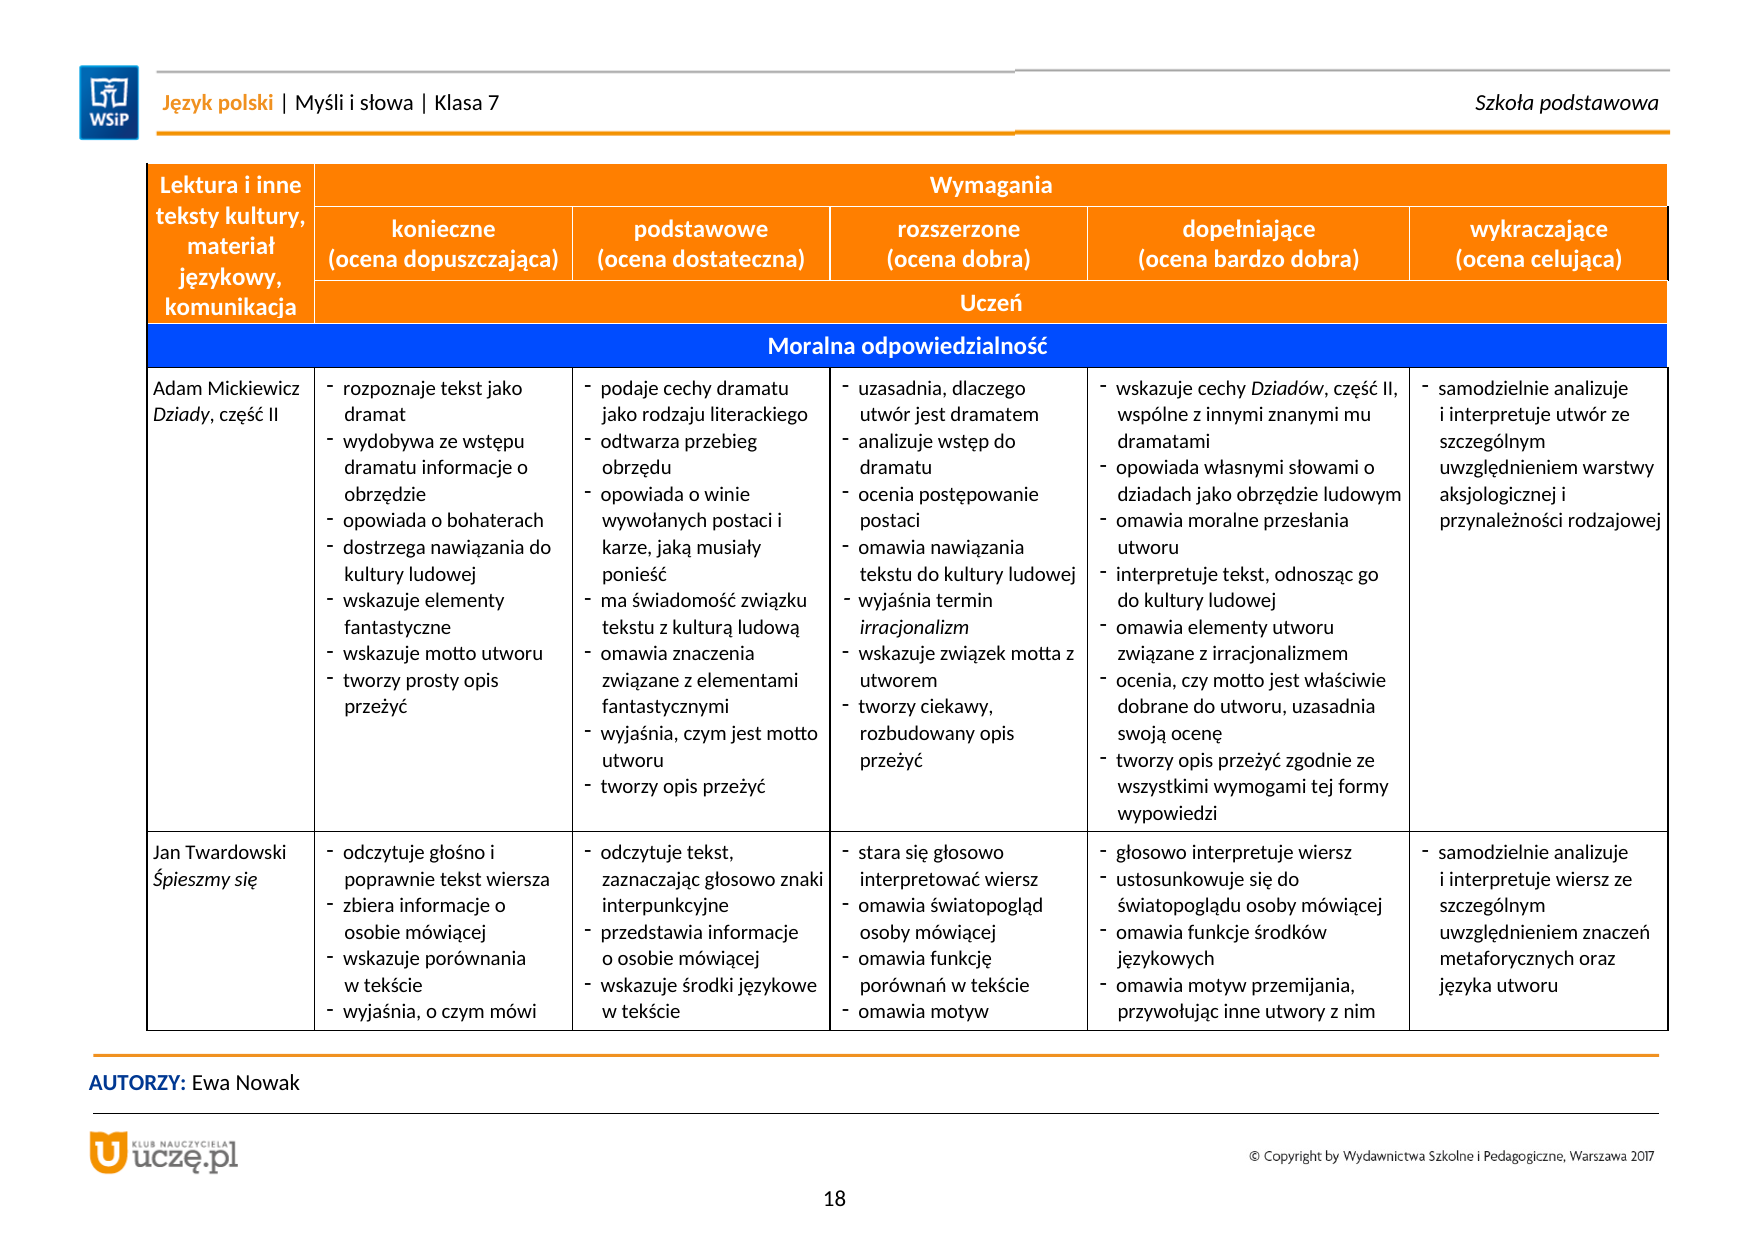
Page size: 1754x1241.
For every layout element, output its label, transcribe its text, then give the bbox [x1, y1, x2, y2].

table_cell Jan Twardowski Śpieszmy się [148, 832, 314, 1030]
table_cell konieczne (ocena dopuszczająca) [315, 207, 572, 280]
table_cell wskazuje cechy Dziadów, część II, wspólne z innymi znanymi mu dramatami opowiada własnymi słowami o dziadach jako obrzędzie ludowym omawia moralne przesłania utworu interpretuje tekst, odnosząc go do kultury ludowej omawia elementy utworu związane z irracjonalizmem ocenia, czy motto jest właściwie dobrane do utworu, uzasadnia swoją ocenę tworzy opis przeżyć zgodnie ze wszystkimi wymogami tej formy wypowiedzi [1088, 368, 1409, 831]
table_cell samodzielnie analizuje i interpretuje wiersz ze szczególnym uwzględnieniem znaczeń metaforycznych oraz języka utworu [1410, 832, 1667, 1030]
picture [0, 1123, 278, 1185]
table_cell Moralna odpowiedzialność [148, 324, 1667, 367]
table_cell podstawowe (ocena dostateczna) [573, 207, 829, 280]
picture [0, 6, 1671, 164]
table_cell podaje cechy dramatu jako rodzaju literackiego odtwarza przebieg obrzędu opowiada o winie wywołanych postaci i karze, jaką musiały ponieść ma świadomość związku tekstu z kulturą ludową omawia znaczenia związane z elementami fantastycznymi wyjaśnia, czym jest motto utworu tworzy opis przeżyć [573, 368, 829, 831]
table_cell Adam Mickiewicz Dziady, część II [148, 368, 314, 831]
table_cell rozpoznaje tekst jako dramat wydobywa ze wstępu dramatu informacje o obrzędzie opowiada o bohaterach dostrzega nawiązania do kultury ludowej wskazuje elementy fantastyczne wskazuje motto utworu tworzy prosty opis przeżyć [315, 368, 572, 831]
table_header Lektura i inne teksty kultury, materiał językowy, komunikacja [148, 164, 314, 323]
table_cell rozszerzone (ocena dobra) [831, 207, 1087, 280]
table_cell wykraczające (ocena celująca) [1410, 207, 1667, 280]
table_cell uzasadnia, dlaczego utwór jest dramatem analizuje wstęp do dramatu ocenia postępowanie postaci omawia nawiązania tekstu do kultury ludowej wyjaśnia termin irracjonalizm wskazuje związek motta z utworem tworzy ciekawy, rozbudowany opis przeżyć [831, 368, 1087, 831]
table_cell Uczeń [315, 281, 1667, 323]
table_cell samodzielnie analizuje i interpretuje utwór ze szczególnym uwzględnieniem warstwy aksjologicznej i przynależności rodzajowej [1410, 368, 1667, 831]
table_cell dopełniające (ocena bardzo dobra) [1088, 207, 1409, 280]
table_header Wymagania [315, 164, 1667, 206]
picture [1240, 1139, 1667, 1185]
